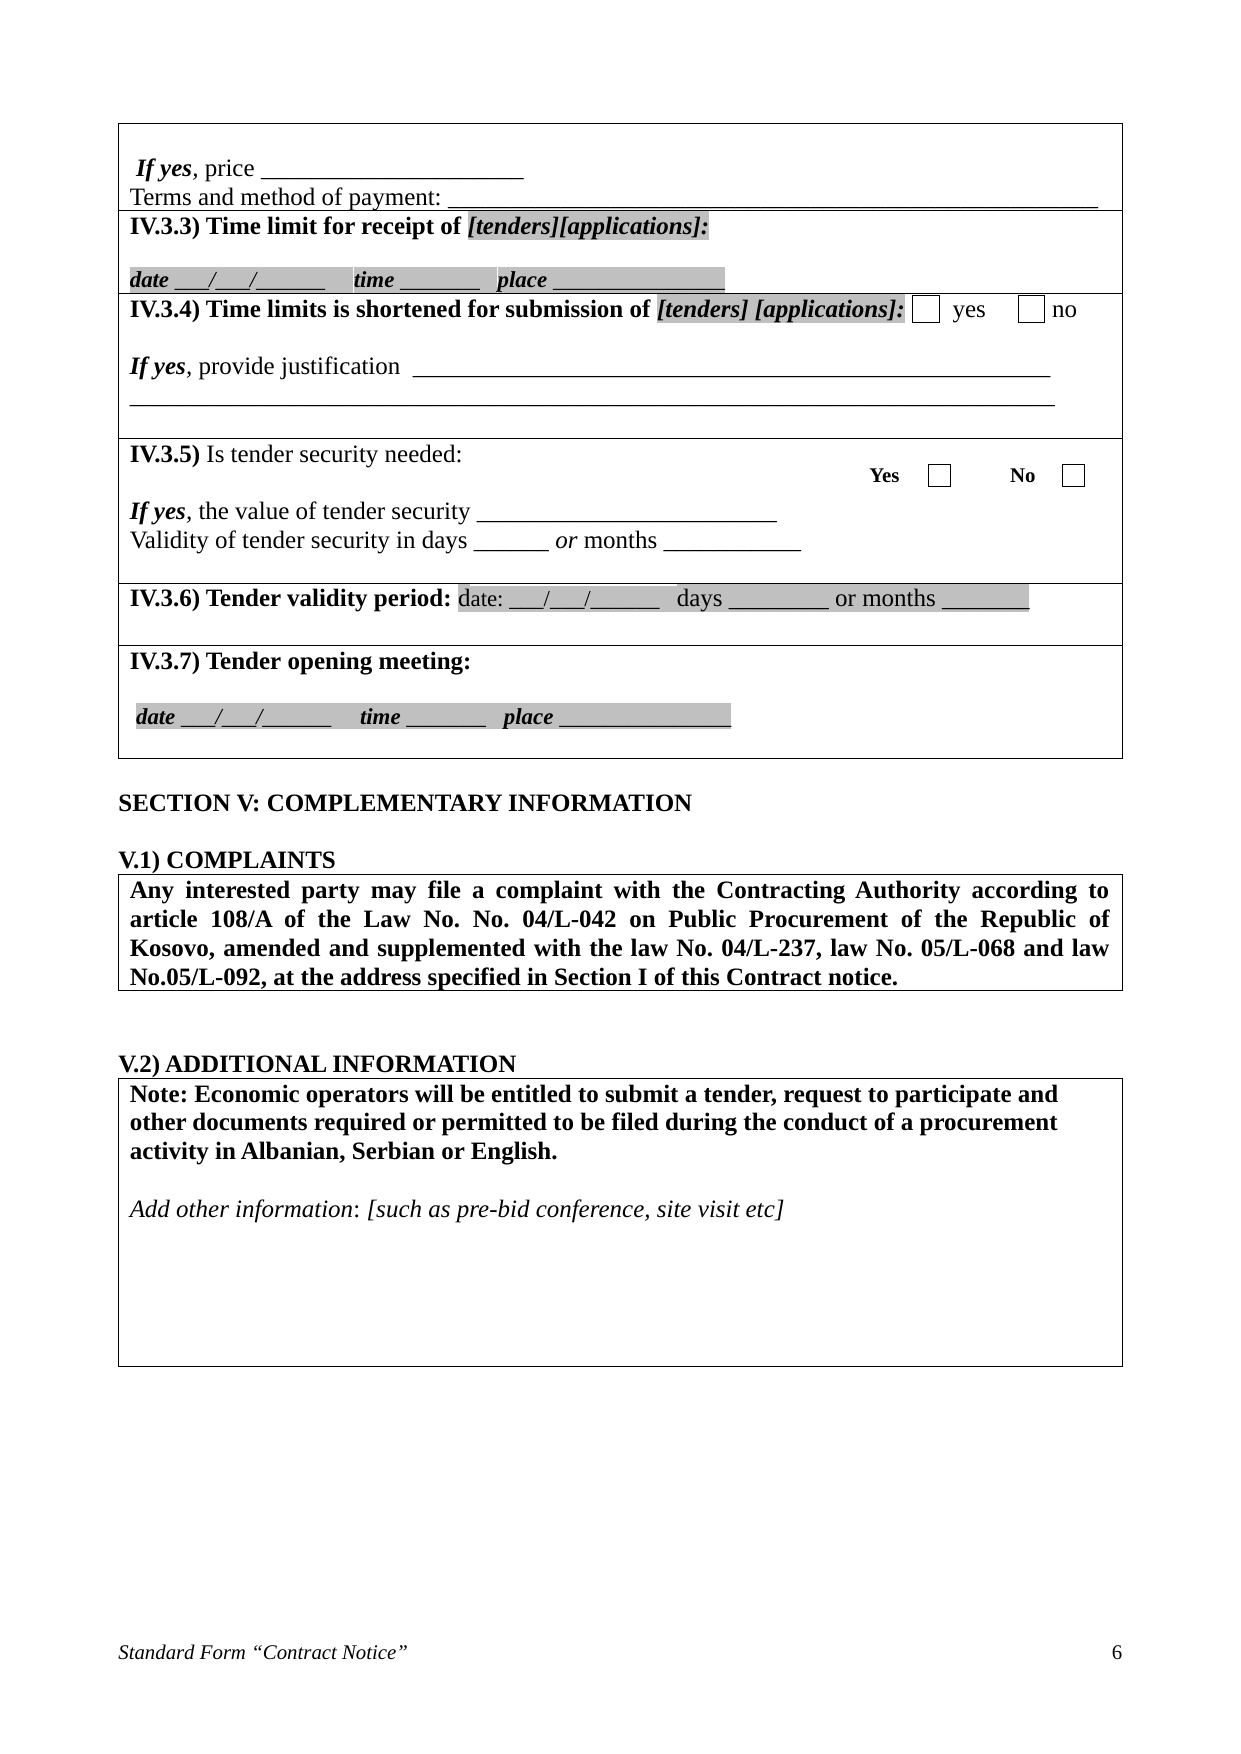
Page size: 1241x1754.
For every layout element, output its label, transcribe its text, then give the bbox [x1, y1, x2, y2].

table_cell IV.3.5) Is tender security needed: If yes, the value of tender security ________________________ Validity of tender security in days ______ or months ___________ [119, 439, 1122, 582]
table_header Note: Economic operators will be entitled to submit a tender, request to participate and other documents required or permitted to be filed during the conduct of a procurement activity in Albanian, Serbian or English. Add other information: [such as pre-bid conference, site visit etc] [119, 1079, 1122, 1366]
table_cell IV.3.4) Time limits is shortened for submission of [tenders] [applications]: yes no If yes, provide justification ___________________________________________________ __________________________________________________________________________ [119, 294, 1122, 438]
text V.1) COMPLAINTS [118, 846, 1122, 874]
table_header Any interested party may file a complaint with the Contracting Authority according to article 108/A of the Law No. No. 04/L-042 on Public Procurement of the Republic of Kosovo, amended and supplemented with the law No. 04/L-237, law No. 05/L-068 and law No.05/L-092, at the address specified in Section I of this Contract notice. [119, 875, 1122, 990]
table_cell IV.3.7) Tender opening meeting: date ___/___/______ time _______ place _______________ [119, 646, 1122, 758]
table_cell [119, 124, 1122, 210]
table_cell IV.3.6) Tender validity period: date: ___/___/______ days ________ or months _______ [119, 584, 1122, 645]
table_cell IV.3.3) Time limit for receipt of [tenders][applications]: date ___/___/______ time _______ place _______________ [119, 211, 1122, 293]
text V.2) ADDITIONAL INFORMATION [118, 1049, 1122, 1078]
text SECTION V: COMPLEMENTARY INFORMATION [118, 788, 1122, 817]
